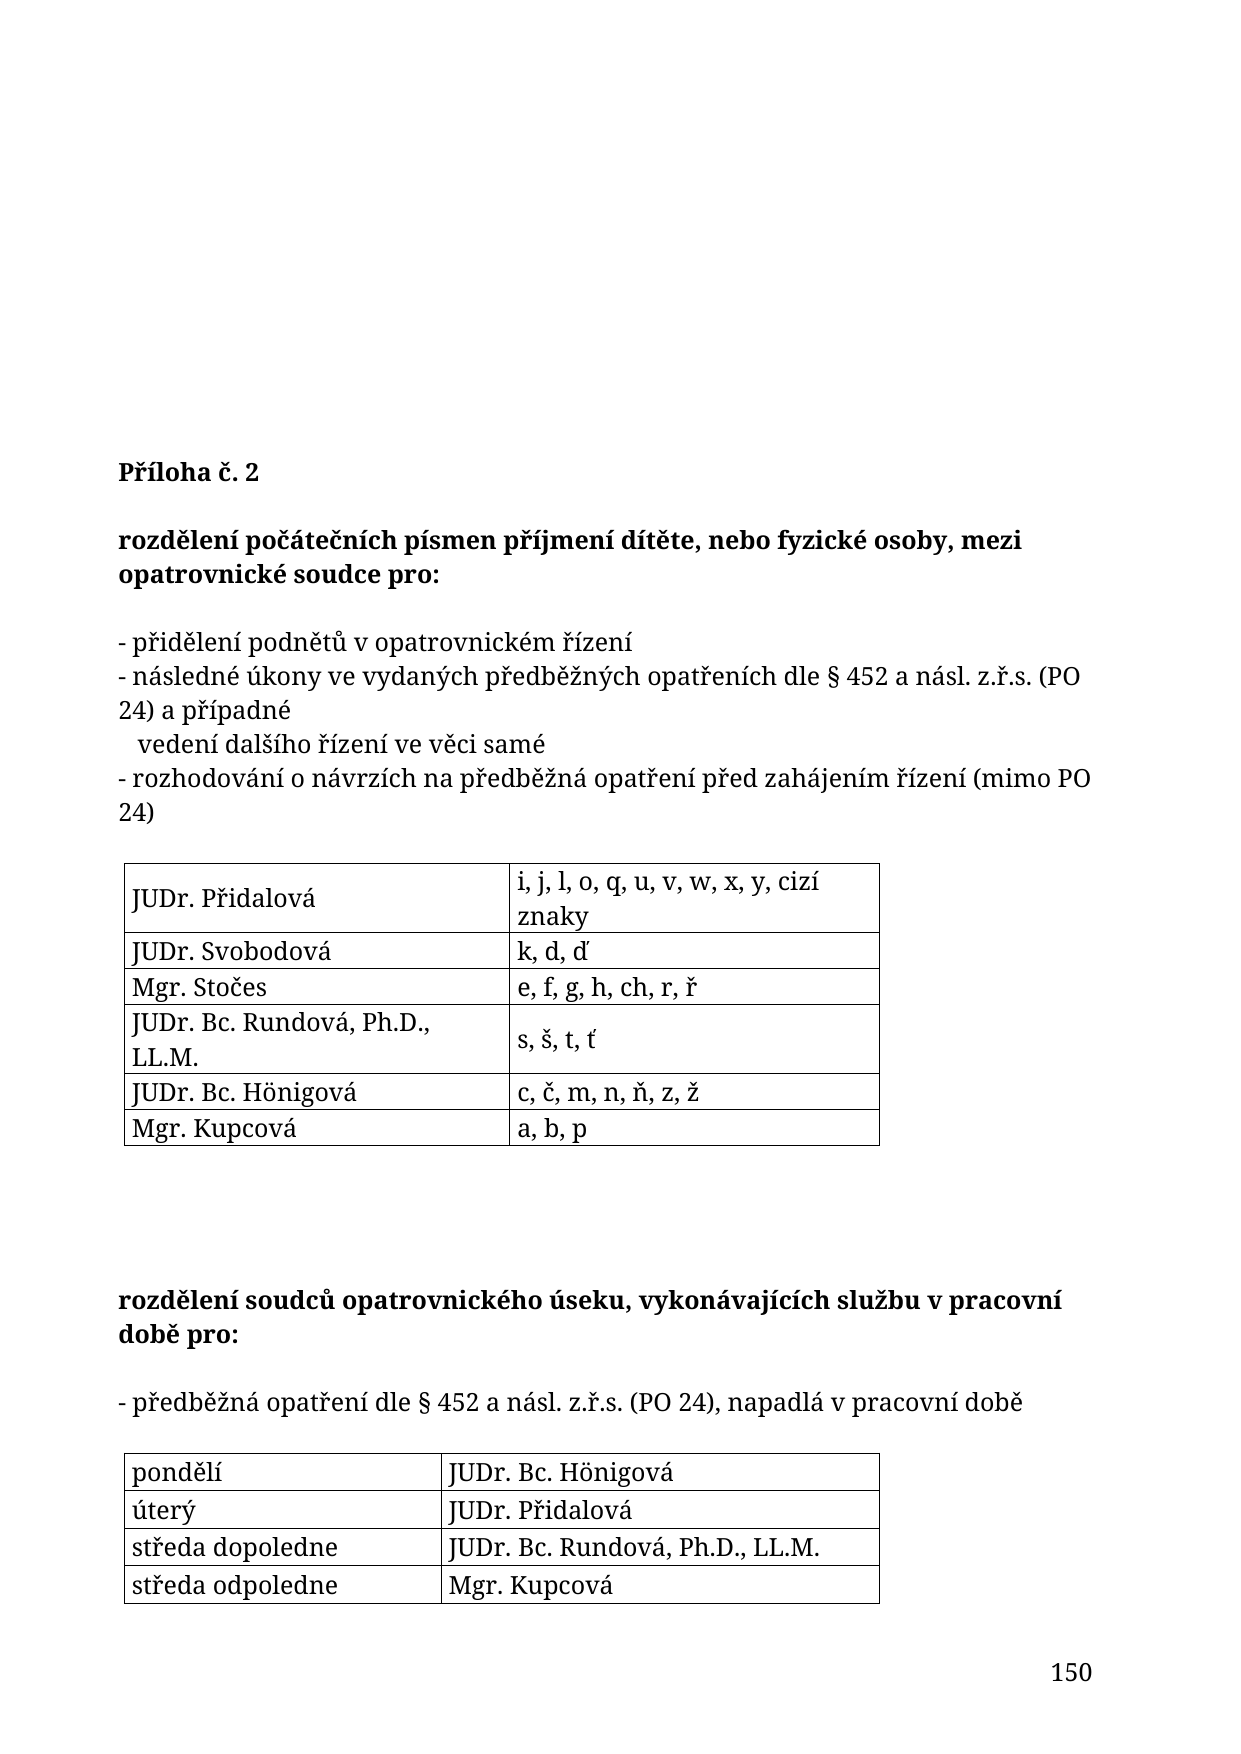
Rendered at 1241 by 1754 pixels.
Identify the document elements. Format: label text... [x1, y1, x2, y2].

table_cell Mgr. Kupcová [125, 1110, 509, 1145]
text rozdělení počátečních písmen příjmení dítěte, nebo fyzické osoby, mezi opatrovnické soudce pro: [118, 522, 1092, 591]
table_cell středa odpoledne [125, 1566, 441, 1603]
table_cell JUDr. Bc. Rundová, Ph.D., LL.M. [442, 1529, 879, 1565]
table_cell JUDr. Svobodová [125, 933, 509, 968]
table_cell s, š, t, ť [510, 1005, 879, 1073]
table_header JUDr. Bc. Hönigová [442, 1454, 879, 1490]
table_cell a, b, p [510, 1110, 879, 1145]
table_cell k, d, ď [510, 933, 879, 968]
table_cell Mgr. Stočes [125, 969, 509, 1004]
table_cell středa dopoledne [125, 1529, 441, 1565]
table_cell JUDr. Bc. Rundová, Ph.D., LL.M. [125, 1005, 509, 1073]
text - přidělení podnětů v opatrovnickém řízení [118, 624, 1092, 659]
table_cell e, f, g, h, ch, r, ř [510, 969, 879, 1004]
text Příloha č. 2 [118, 454, 1092, 488]
text rozdělení soudců opatrovnického úseku, vykonávajících službu v pracovní době pro: [118, 1282, 1092, 1351]
text - předběžná opatření dle § 452 a násl. z.ř.s. (PO 24), napadlá v pracovní době [118, 1384, 1092, 1419]
text - rozhodování o návrzích na předběžná opatření před zahájením řízení (mimo PO 24) [118, 761, 1092, 829]
table_header JUDr. Přidalová [125, 864, 509, 932]
table_cell úterý [125, 1491, 441, 1528]
table_header pondělí [125, 1454, 441, 1490]
text - následné úkony ve vydaných předběžných opatřeních dle § 452 a násl. z.ř.s. (PO 24) a případné [118, 659, 1092, 727]
text vedení dalšího řízení ve věci samé [118, 727, 1092, 761]
table_cell JUDr. Přidalová [442, 1491, 879, 1528]
table_cell c, č, m, n, ň, z, ž [510, 1074, 879, 1109]
table_cell JUDr. Bc. Hönigová [125, 1074, 509, 1109]
table_header i, j, l, o, q, u, v, w, x, y, cizí znaky [510, 864, 879, 932]
table_cell Mgr. Kupcová [442, 1566, 879, 1603]
